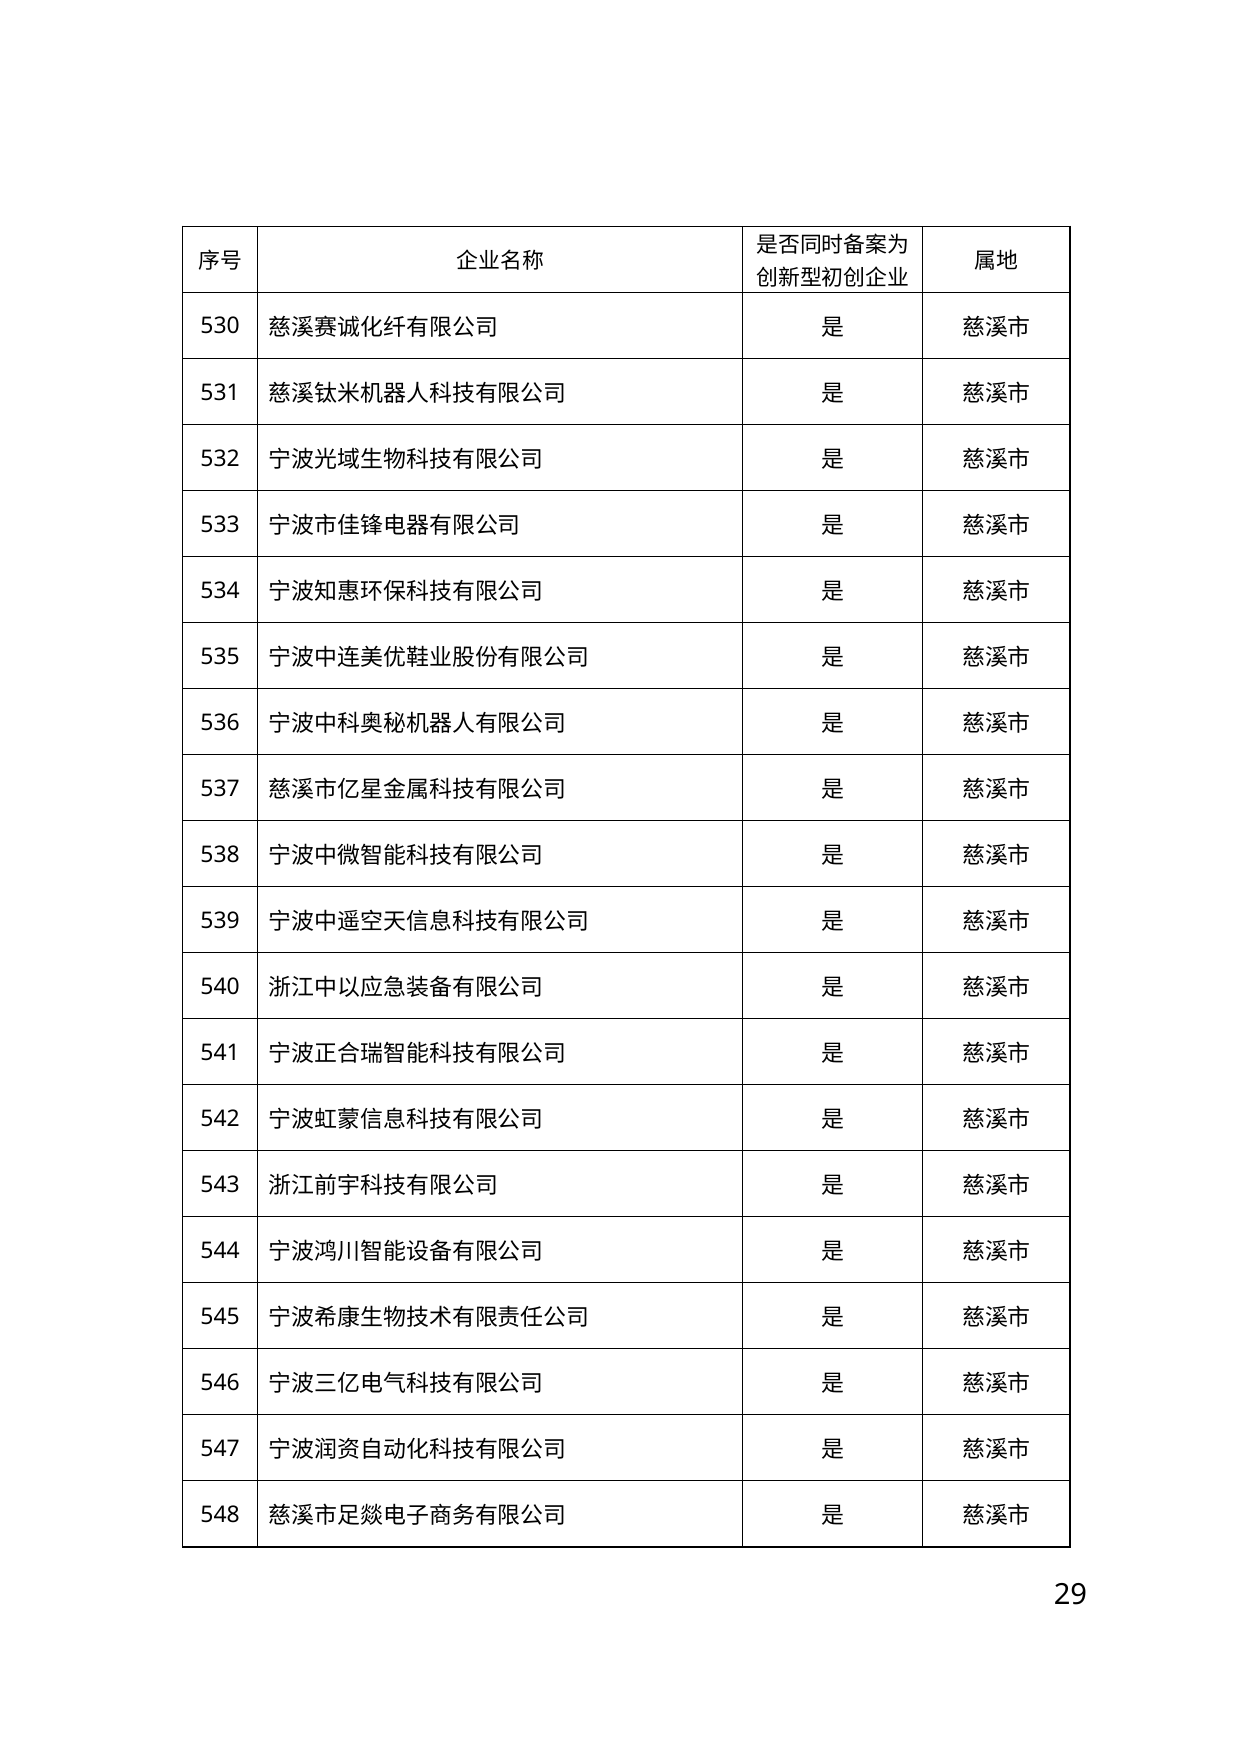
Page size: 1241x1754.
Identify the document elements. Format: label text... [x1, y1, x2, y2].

table_cell 慈溪市 [923, 953, 1069, 1018]
table_cell 宁波中科奥秘机器人有限公司 [258, 689, 742, 754]
table_header 是否同时备案为创新型初创企业 [743, 227, 922, 292]
table_cell 慈溪市 [923, 755, 1069, 820]
table_cell 是 [743, 491, 922, 556]
table_cell 是 [743, 1151, 922, 1216]
table_header 企业名称 [258, 227, 742, 292]
table_cell 545 [183, 1283, 257, 1348]
table_cell 539 [183, 887, 257, 952]
table_cell 是 [743, 1217, 922, 1282]
table_cell 是 [743, 1415, 922, 1480]
table_cell 慈溪市 [923, 425, 1069, 490]
table_cell 543 [183, 1151, 257, 1216]
table_cell 是 [743, 755, 922, 820]
table_cell 537 [183, 755, 257, 820]
table_cell 是 [743, 425, 922, 490]
table_cell 533 [183, 491, 257, 556]
table_cell 慈溪市 [923, 1151, 1069, 1216]
table_cell 慈溪市 [923, 1085, 1069, 1150]
table_cell 慈溪市 [923, 557, 1069, 622]
table_cell 540 [183, 953, 257, 1018]
table_cell 慈溪市足燚电子商务有限公司 [258, 1481, 742, 1546]
table_cell 是 [743, 1481, 922, 1546]
table_cell 544 [183, 1217, 257, 1282]
table_cell 浙江前宇科技有限公司 [258, 1151, 742, 1216]
table_cell 宁波润资自动化科技有限公司 [258, 1415, 742, 1480]
table_header 序号 [183, 227, 257, 292]
table_cell 是 [743, 623, 922, 688]
table_cell 宁波中连美优鞋业股份有限公司 [258, 623, 742, 688]
table_cell 538 [183, 821, 257, 886]
table_cell 531 [183, 359, 257, 424]
table_cell 慈溪市 [923, 1349, 1069, 1414]
table_cell 宁波知惠环保科技有限公司 [258, 557, 742, 622]
table_cell 宁波光域生物科技有限公司 [258, 425, 742, 490]
table_cell 是 [743, 359, 922, 424]
table_cell 慈溪市 [923, 1283, 1069, 1348]
table_cell 是 [743, 953, 922, 1018]
table_cell 是 [743, 1085, 922, 1150]
table_cell 宁波中微智能科技有限公司 [258, 821, 742, 886]
table_cell 慈溪市 [923, 1019, 1069, 1084]
table_cell 慈溪市 [923, 293, 1069, 358]
table_cell 548 [183, 1481, 257, 1546]
table_cell 是 [743, 821, 922, 886]
table_cell 慈溪市 [923, 623, 1069, 688]
table_cell 534 [183, 557, 257, 622]
table_cell 是 [743, 293, 922, 358]
table_cell 是 [743, 1283, 922, 1348]
table_cell 慈溪市 [923, 689, 1069, 754]
table_cell 547 [183, 1415, 257, 1480]
table_cell 浙江中以应急装备有限公司 [258, 953, 742, 1018]
table_cell 宁波正合瑞智能科技有限公司 [258, 1019, 742, 1084]
table_cell 是 [743, 1349, 922, 1414]
table_cell 542 [183, 1085, 257, 1150]
table_cell 535 [183, 623, 257, 688]
table_cell 是 [743, 1019, 922, 1084]
table_cell 530 [183, 293, 257, 358]
table_cell 546 [183, 1349, 257, 1414]
table_cell 慈溪赛诚化纤有限公司 [258, 293, 742, 358]
table_cell 慈溪市 [923, 491, 1069, 556]
table_cell 慈溪钛米机器人科技有限公司 [258, 359, 742, 424]
table_cell 慈溪市 [923, 359, 1069, 424]
table_cell 532 [183, 425, 257, 490]
table_cell 慈溪市 [923, 887, 1069, 952]
table_cell 慈溪市 [923, 1415, 1069, 1480]
table_cell 是 [743, 557, 922, 622]
table_cell 宁波三亿电气科技有限公司 [258, 1349, 742, 1414]
table_cell 慈溪市 [923, 821, 1069, 886]
table_cell 宁波市佳锋电器有限公司 [258, 491, 742, 556]
table_cell 是 [743, 887, 922, 952]
table_cell 慈溪市 [923, 1481, 1069, 1546]
table_cell 宁波虹蒙信息科技有限公司 [258, 1085, 742, 1150]
table_cell 536 [183, 689, 257, 754]
table_cell 是 [743, 689, 922, 754]
table_header 属地 [923, 227, 1069, 292]
table_cell 慈溪市亿星金属科技有限公司 [258, 755, 742, 820]
table_cell 宁波鸿川智能设备有限公司 [258, 1217, 742, 1282]
table_cell 宁波中遥空天信息科技有限公司 [258, 887, 742, 952]
table_cell 宁波希康生物技术有限责任公司 [258, 1283, 742, 1348]
table_cell 541 [183, 1019, 257, 1084]
table_cell 慈溪市 [923, 1217, 1069, 1282]
